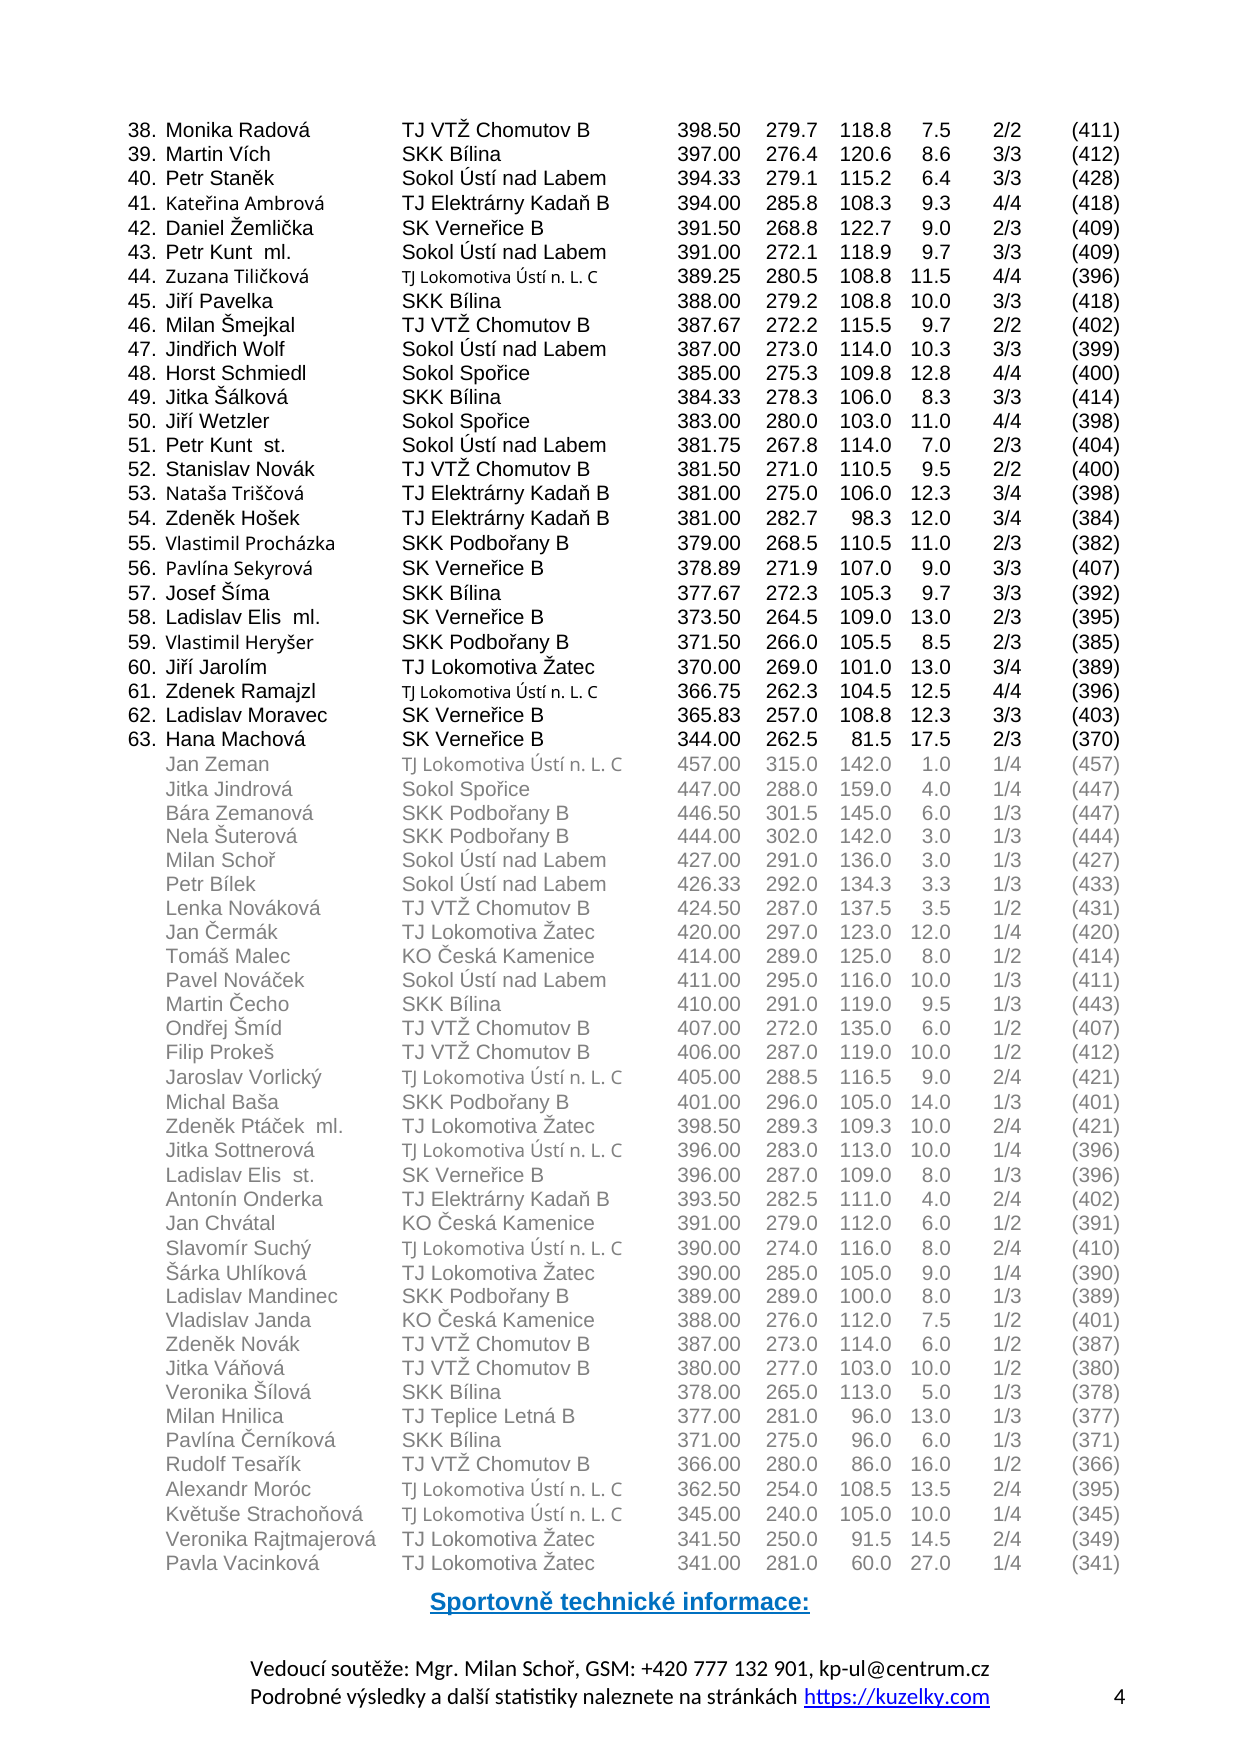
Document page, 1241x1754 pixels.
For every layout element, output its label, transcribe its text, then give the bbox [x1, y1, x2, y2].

text Michal Baša SKK Podbořany B 401.00 296.0 105.0 14.0 1/3 (401) [106, 1089, 1134, 1113]
text Vladislav Janda KO Česká Kamenice 388.00 276.0 112.0 7.5 1/2 (401) [106, 1308, 1134, 1332]
text Petr Bílek Sokol Ústí nad Labem 426.33 292.0 134.3 3.3 1/3 (433) [106, 872, 1134, 896]
text Jitka Sottnerová TJ Lokomotiva Ústí n. L. C 396.00 283.0 113.0 10.0 1/4 (396) [106, 1137, 1134, 1163]
text Slavomír Suchý TJ Lokomotiva Ústí n. L. C 390.00 274.0 116.0 8.0 2/4 (410) [106, 1235, 1134, 1260]
text Ladislav Mandinec SKK Podbořany B 389.00 289.0 100.0 8.0 1/3 (389) [106, 1284, 1134, 1308]
text 52. Stanislav Novák TJ VTŽ Chomutov B 381.50 271.0 110.5 9.5 2/2 (400) [106, 457, 1134, 481]
text Ladislav Elis st. SK Verneřice B 396.00 287.0 109.0 8.0 1/3 (396) [106, 1163, 1134, 1187]
text Jan Čermák TJ Lokomotiva Žatec 420.00 297.0 123.0 12.0 1/4 (420) [106, 920, 1134, 944]
text 38. Monika Radová TJ VTŽ Chomutov B 398.50 279.7 118.8 7.5 2/2 (411) [106, 118, 1134, 142]
text Jaroslav Vorlický TJ Lokomotiva Ústí n. L. C 405.00 288.5 116.5 9.0 2/4 (421) [106, 1064, 1134, 1089]
text Filip Prokeš TJ VTŽ Chomutov B 406.00 287.0 119.0 10.0 1/2 (412) [106, 1040, 1134, 1064]
text Sportovně technické informace: [94, 1587, 1145, 1616]
text Nela Šuterová SKK Podbořany B 444.00 302.0 142.0 3.0 1/3 (444) [106, 824, 1134, 848]
text Jan Zeman TJ Lokomotiva Ústí n. L. C 457.00 315.0 142.0 1.0 1/4 (457) [106, 751, 1134, 776]
text 60. Jiří Jarolím TJ Lokomotiva Žatec 370.00 269.0 101.0 13.0 3/4 (389) [106, 654, 1134, 678]
text 44. Zuzana Tiličková TJ Lokomotiva Ústí n. L. C 389.25 280.5 108.8 11.5 4/4 (396) [106, 263, 1134, 289]
text 53. Nataša Triščová TJ Elektrárny Kadaň B 381.00 275.0 106.0 12.3 3/4 (398) [106, 481, 1134, 506]
text Rudolf Tesařík TJ VTŽ Chomutov B 366.00 280.0 86.0 16.0 1/2 (366) [106, 1452, 1134, 1476]
text 47. Jindřich Wolf Sokol Ústí nad Labem 387.00 273.0 114.0 10.3 3/3 (399) [106, 337, 1134, 361]
text Milan Schoř Sokol Ústí nad Labem 427.00 291.0 136.0 3.0 1/3 (427) [106, 848, 1134, 872]
text Alexandr Moróc TJ Lokomotiva Ústí n. L. C 362.50 254.0 108.5 13.5 2/4 (395) [106, 1476, 1134, 1501]
text Zdeněk Novák TJ VTŽ Chomutov B 387.00 273.0 114.0 6.0 1/2 (387) [106, 1332, 1134, 1356]
text Šárka Uhlíková TJ Lokomotiva Žatec 390.00 285.0 105.0 9.0 1/4 (390) [106, 1260, 1134, 1284]
text Jitka Jindrová Sokol Spořice 447.00 288.0 159.0 4.0 1/4 (447) [106, 776, 1134, 800]
text 59. Vlastimil Heryšer SKK Podbořany B 371.50 266.0 105.5 8.5 2/3 (385) [106, 629, 1134, 654]
text 57. Josef Šíma SKK Bílina 377.67 272.3 105.3 9.7 3/3 (392) [106, 581, 1134, 605]
text 42. Daniel Žemlička SK Verneřice B 391.50 268.8 122.7 9.0 2/3 (409) [106, 216, 1134, 239]
text Zdeněk Ptáček ml. TJ Lokomotiva Žatec 398.50 289.3 109.3 10.0 2/4 (421) [106, 1113, 1134, 1137]
text Květuše Strachoňová TJ Lokomotiva Ústí n. L. C 345.00 240.0 105.0 10.0 1/4 (345) [106, 1501, 1134, 1527]
text Martin Čecho SKK Bílina 410.00 291.0 119.0 9.5 1/3 (443) [106, 992, 1134, 1016]
text Tomáš Malec KO Česká Kamenice 414.00 289.0 125.0 8.0 1/2 (414) [106, 944, 1134, 968]
text Jan Chvátal KO Česká Kamenice 391.00 279.0 112.0 6.0 1/2 (391) [106, 1211, 1134, 1235]
text 62. Ladislav Moravec SK Verneřice B 365.83 257.0 108.8 12.3 3/3 (403) [106, 703, 1134, 727]
text Antonín Onderka TJ Elektrárny Kadaň B 393.50 282.5 111.0 4.0 2/4 (402) [106, 1187, 1134, 1211]
text Ondřej Šmíd TJ VTŽ Chomutov B 407.00 272.0 135.0 6.0 1/2 (407) [106, 1016, 1134, 1040]
text Pavla Vacinková TJ Lokomotiva Žatec 341.00 281.0 60.0 27.0 1/4 (341) [106, 1551, 1134, 1575]
text 45. Jiří Pavelka SKK Bílina 388.00 279.2 108.8 10.0 3/3 (418) [106, 289, 1134, 313]
text Bára Zemanová SKK Podbořany B 446.50 301.5 145.0 6.0 1/3 (447) [106, 800, 1134, 824]
text Veronika Rajtmajerová TJ Lokomotiva Žatec 341.50 250.0 91.5 14.5 2/4 (349) [106, 1527, 1134, 1551]
text 39. Martin Vích SKK Bílina 397.00 276.4 120.6 8.6 3/3 (412) [106, 142, 1134, 166]
text 46. Milan Šmejkal TJ VTŽ Chomutov B 387.67 272.2 115.5 9.7 2/2 (402) [106, 313, 1134, 337]
text Pavel Nováček Sokol Ústí nad Labem 411.00 295.0 116.0 10.0 1/3 (411) [106, 968, 1134, 992]
text 43. Petr Kunt ml. Sokol Ústí nad Labem 391.00 272.1 118.9 9.7 3/3 (409) [106, 239, 1134, 263]
text 41. Kateřina Ambrová TJ Elektrárny Kadaň B 394.00 285.8 108.3 9.3 4/4 (418) [106, 190, 1134, 216]
text Pavlína Černíková SKK Bílina 371.00 275.0 96.0 6.0 1/3 (371) [106, 1428, 1134, 1452]
text 63. Hana Machová SK Verneřice B 344.00 262.5 81.5 17.5 2/3 (370) [106, 727, 1134, 751]
text Milan Hnilica TJ Teplice Letná B 377.00 281.0 96.0 13.0 1/3 (377) [106, 1404, 1134, 1428]
text 54. Zdeněk Hošek TJ Elektrárny Kadaň B 381.00 282.7 98.3 12.0 3/4 (384) [106, 506, 1134, 530]
text 49. Jitka Šálková SKK Bílina 384.33 278.3 106.0 8.3 3/3 (414) [106, 385, 1134, 409]
text 56. Pavlína Sekyrová SK Verneřice B 378.89 271.9 107.0 9.0 3/3 (407) [106, 556, 1134, 581]
text Veronika Šílová SKK Bílina 378.00 265.0 113.0 5.0 1/3 (378) [106, 1380, 1134, 1404]
text 55. Vlastimil Procházka SKK Podbořany B 379.00 268.5 110.5 11.0 2/3 (382) [106, 530, 1134, 556]
text 40. Petr Staněk Sokol Ústí nad Labem 394.33 279.1 115.2 6.4 3/3 (428) [106, 166, 1134, 190]
text Lenka Nováková TJ VTŽ Chomutov B 424.50 287.0 137.5 3.5 1/2 (431) [106, 896, 1134, 920]
text Jitka Váňová TJ VTŽ Chomutov B 380.00 277.0 103.0 10.0 1/2 (380) [106, 1356, 1134, 1380]
text 58. Ladislav Elis ml. SK Verneřice B 373.50 264.5 109.0 13.0 2/3 (395) [106, 605, 1134, 629]
text 48. Horst Schmiedl Sokol Spořice 385.00 275.3 109.8 12.8 4/4 (400) [106, 361, 1134, 385]
text 50. Jiří Wetzler Sokol Spořice 383.00 280.0 103.0 11.0 4/4 (398) [106, 409, 1134, 433]
text 51. Petr Kunt st. Sokol Ústí nad Labem 381.75 267.8 114.0 7.0 2/3 (404) [106, 433, 1134, 457]
text 61. Zdenek Ramajzl TJ Lokomotiva Ústí n. L. C 366.75 262.3 104.5 12.5 4/4 (396) [106, 678, 1134, 703]
